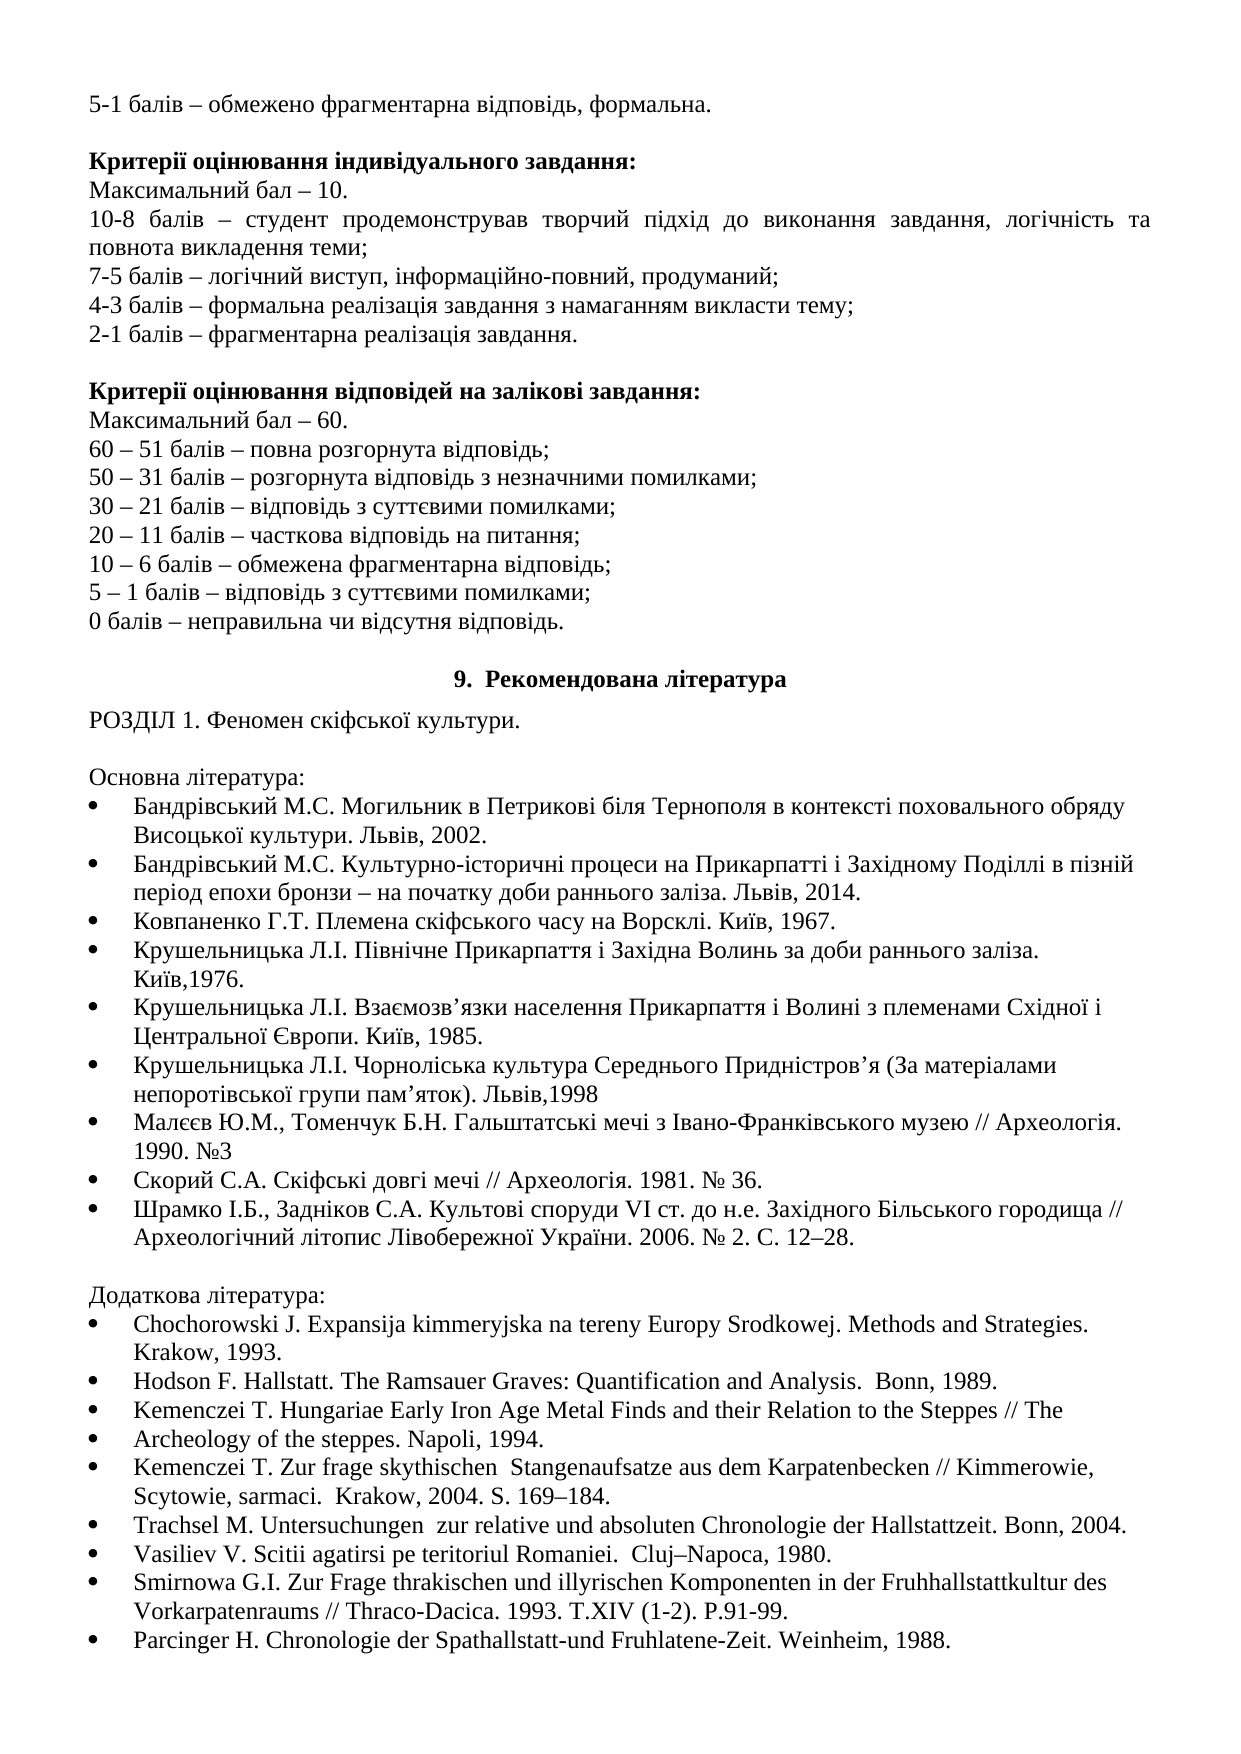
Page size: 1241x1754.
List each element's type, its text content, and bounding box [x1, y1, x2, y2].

list Trachsel M. Untersuchungen zur relative und absoluten Chronologie der Hallstattzeit. Bonn, 2004. [89, 1510, 1152, 1539]
text 60 – 51 балів – повна розгорнута відповідь; [89, 434, 1152, 462]
list Бандрівський М.С. Могильник в Петрикові біля Тернополя в контексті поховального обряду Висоцької культури. Львів, 2002. [89, 791, 1152, 849]
text РОЗДІЛ 1. Феномен скіфської культури. [89, 705, 1152, 734]
text 5-1 балів – обмежено фрагментарна відповідь, формальна. [89, 89, 1152, 117]
list Шрамко І.Б., Задніков С.А. Культові споруди VI ст. до н.е. Західного Більського городища // Археологічний літопис Лівобережної України. 2006. № 2. С. 12–28. [89, 1194, 1152, 1251]
text 20 – 11 балів – часткова відповідь на питання; [89, 520, 1152, 549]
text 4-3 балів – формальна реалізація завдання з намаганням викласти тему; [89, 290, 1152, 319]
text Основна література: [89, 762, 1152, 791]
list Бандрівський М.С. Культурно-історичні процеси на Прикарпатті і Західному Поділлі в пізній період епохи бронзи – на початку доби раннього заліза. Львів, 2014. [89, 849, 1152, 906]
text 30 – 21 балів – відповідь з суттєвими помилками; [89, 491, 1152, 520]
text 5 – 1 балів – відповідь з суттєвими помилками; [89, 577, 1152, 606]
list Крушельницька Л.І. Чорноліська культура Середнього Придністров’я (За матеріалами непоротівської групи пам’яток). Львів,1998 [89, 1050, 1152, 1107]
text 9. Рекомендована література [89, 664, 1152, 692]
text 10-8 балів – студент продемонстрував творчий підхід до виконання завдання, логічність та повнота викладення теми; [89, 204, 1152, 261]
list Kemenczei T. Hungariae Early Iron Age Metal Finds and their Relation to the Steppes // The [89, 1395, 1152, 1424]
list Ковпаненко Г.Т. Племена скіфського часу на Ворсклі. Київ, 1967. [89, 906, 1152, 935]
text 10 – 6 балів – обмежена фрагментарна відповідь; [89, 549, 1152, 577]
text Максимальний бал – 60. [89, 405, 1152, 434]
text Критерії оцінювання індивідуального завдання: [89, 146, 1152, 175]
text Критерії оцінювання відповідей на залікові завдання: [89, 376, 1152, 405]
list Крушельницька Л.І. Взаємозв’язки населення Прикарпаття і Волині з племенами Східної і Центральної Європи. Київ, 1985. [89, 992, 1152, 1050]
list Archeology of the steppes. Napoli, 1994. [89, 1424, 1152, 1452]
text 7-5 балів – логічний виступ, інформаційно-повний, продуманий; [89, 261, 1152, 290]
text 50 – 31 балів – розгорнута відповідь з незначними помилками; [89, 462, 1152, 491]
list Крушельницька Л.І. Північне Прикарпаття і Західна Волинь за доби раннього заліза. Київ,1976. [89, 935, 1152, 992]
list Kemenczei T. Zur frage skythischen Stangenaufsatze aus dem Karpatenbecken // Kimmerowie, Scytowie, sarmaci. Krakow, 2004. S. 169–184. [89, 1452, 1152, 1510]
text Додаткова література: [89, 1280, 1152, 1309]
list Chochorowski J. Expansija kimmeryjska na tereny Europy Srodkowej. Methods and Strategies. Krakow, 1993. [89, 1309, 1152, 1366]
text 0 балів – неправильна чи відсутня відповідь. [89, 606, 1152, 635]
list Parcinger H. Chronologie der Spathallstatt-und Fruhlatene-Zeit. Weinheim, 1988. [89, 1625, 1152, 1654]
list Vasiliev V. Scitii agatirsi pe teritoriul Romaniei. Cluj–Napoca, 1980. [89, 1539, 1152, 1567]
text 2-1 балів – фрагментарна реалізація завдання. [89, 319, 1152, 347]
list Hodson F. Hallstatt. The Ramsauer Graves: Quantification and Analysis. Bonn, 1989. [89, 1366, 1152, 1395]
text Максимальний бал – 10. [89, 175, 1152, 204]
list Smirnowa G.I. Zur Frage thrakischen und illyrischen Komponenten in der Fruhhallstattkultur des Vorkarpatenraums // Thraco-Dacica. 1993. T.XIV (1-2). P.91-99. [89, 1567, 1152, 1625]
list Малєєв Ю.М., Томенчук Б.Н. Гальштатські мечі з Івано-Франківського музею // Археологія. 1990. №3 [89, 1107, 1152, 1165]
list Скорий С.А. Скіфські довгі мечі // Археологія. 1981. № 36. [89, 1165, 1152, 1194]
